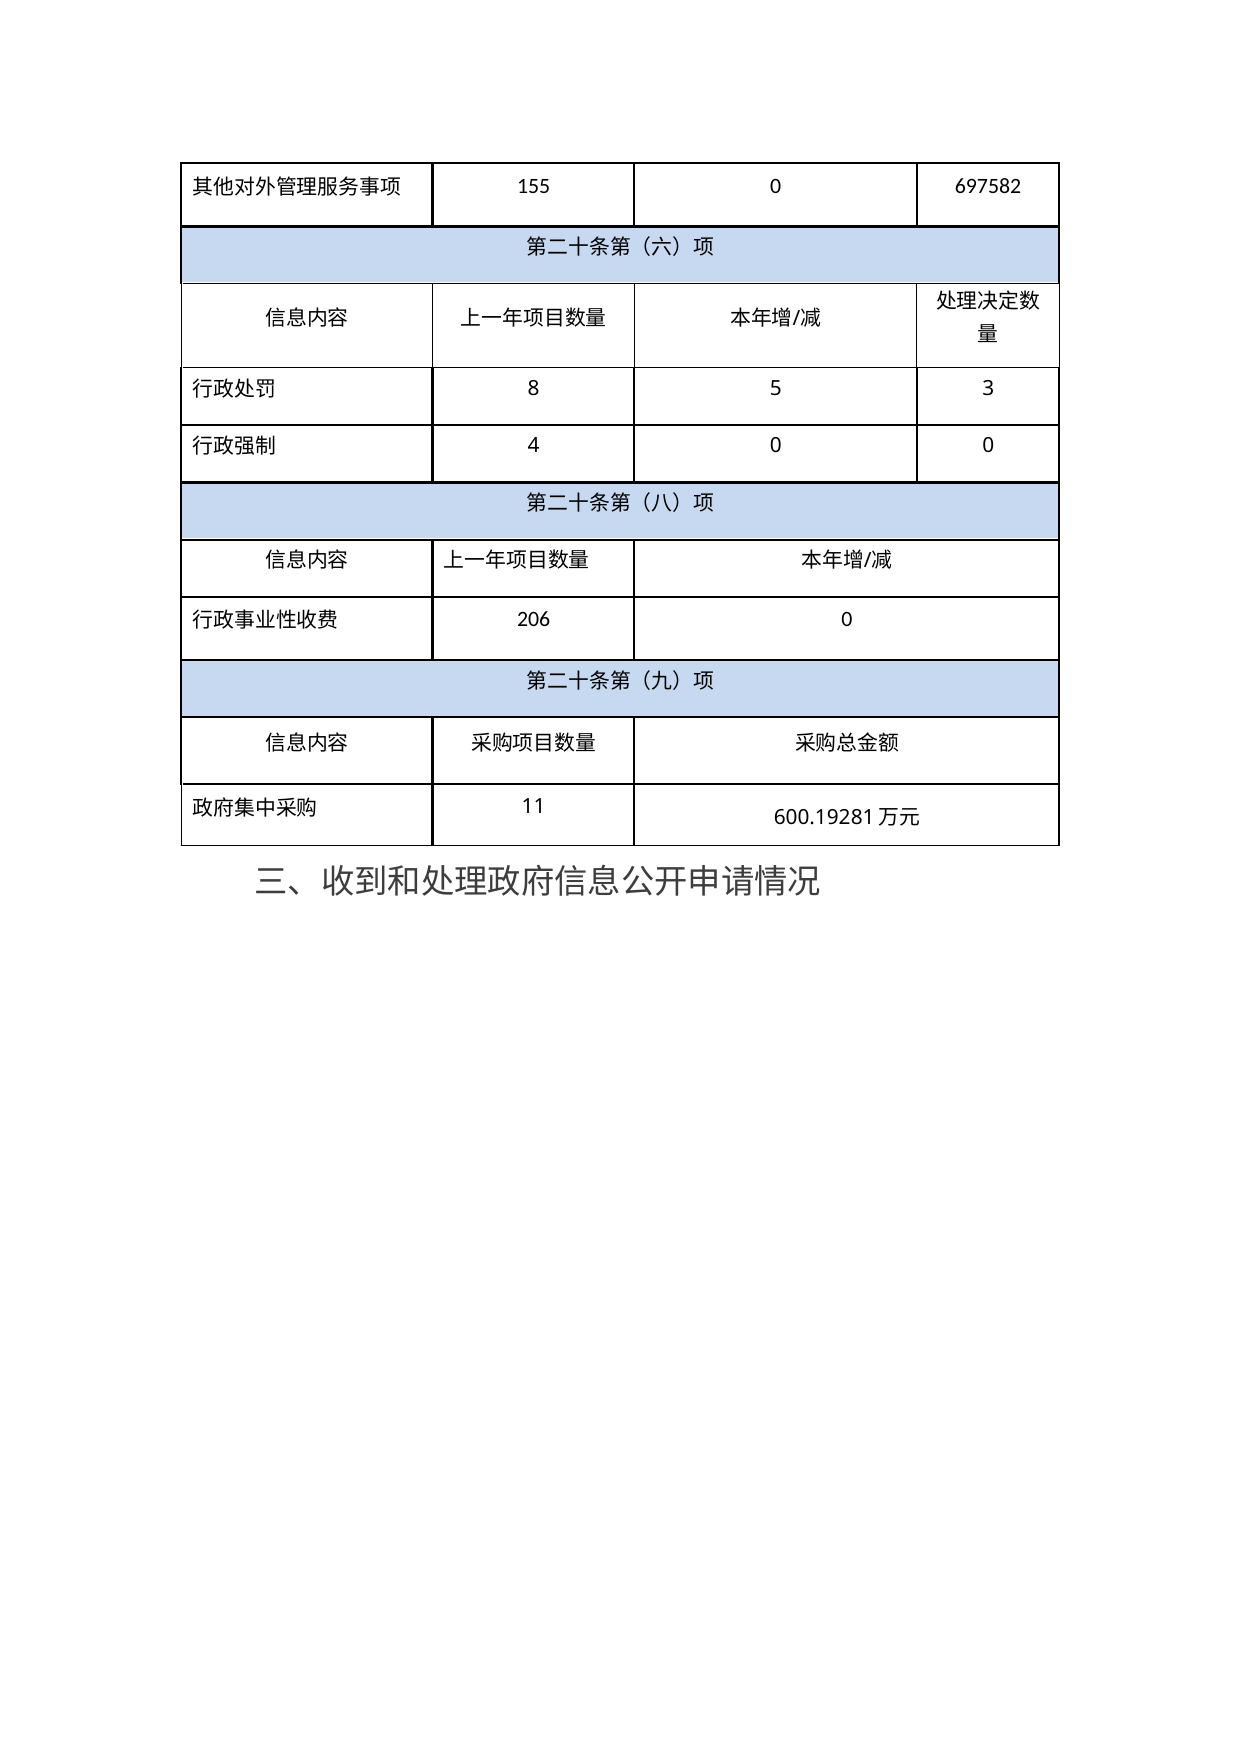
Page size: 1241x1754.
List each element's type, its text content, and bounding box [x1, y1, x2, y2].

table_cell 3 [918, 368, 1058, 424]
list 收到和处理政府信息公开申请情况 [187, 846, 1053, 911]
table_cell 上一年项目数量 [434, 541, 633, 596]
table_cell 政府集中采购 [182, 784, 431, 845]
table_cell 信息内容 [182, 718, 431, 783]
table_cell 行政处罚 [182, 368, 431, 424]
table_cell 信息内容 [182, 284, 432, 367]
table_cell 第二十条第（六）项 [182, 228, 1058, 282]
table_cell 行政事业性收费 [182, 598, 431, 659]
table_cell 信息内容 [182, 541, 431, 596]
table_cell 155 [434, 164, 633, 225]
table_cell 4 [434, 426, 633, 481]
table_cell 行政强制 [182, 426, 431, 481]
table_cell 11 [434, 785, 633, 845]
table_cell 本年增/减 [635, 541, 1058, 596]
table_cell 第二十条第（九）项 [182, 661, 1058, 716]
table_cell 0 [918, 426, 1058, 481]
table_cell 0 [635, 598, 1058, 659]
table_cell 上一年项目数量 [433, 284, 634, 367]
table_cell 600.19281万元 [635, 785, 1058, 845]
table_cell 8 [434, 368, 633, 424]
table_cell 5 [635, 368, 916, 424]
table_cell 处理决定数量 [917, 284, 1059, 367]
table_cell 本年增/减 [635, 284, 916, 367]
table_cell 0 [635, 426, 916, 481]
table_cell 其他对外管理服务事项 [182, 164, 431, 225]
table_cell 采购项目数量 [434, 718, 633, 783]
table_cell 206 [434, 598, 633, 659]
table_cell 697582 [918, 164, 1058, 225]
table_cell 第二十条第（八）项 [182, 484, 1058, 538]
table_cell 采购总金额 [635, 718, 1058, 783]
table_cell 0 [635, 164, 916, 225]
